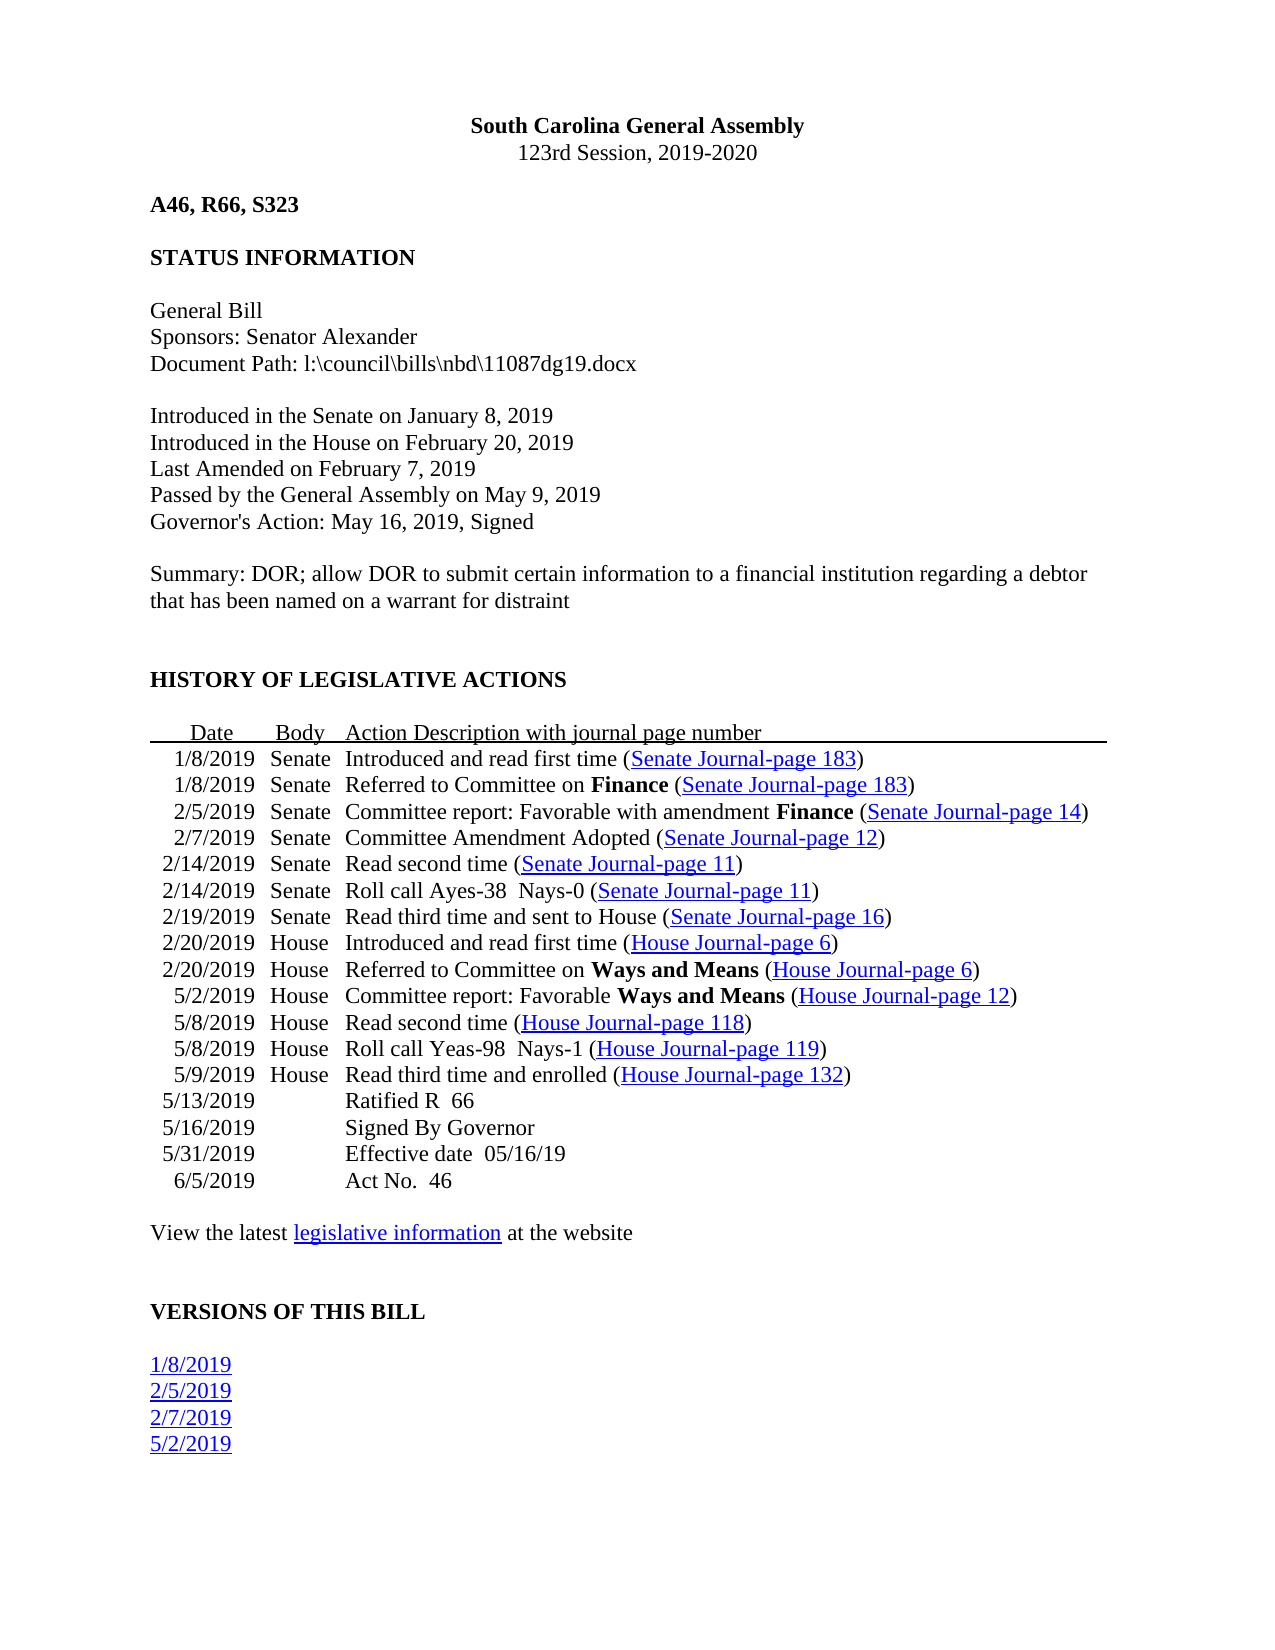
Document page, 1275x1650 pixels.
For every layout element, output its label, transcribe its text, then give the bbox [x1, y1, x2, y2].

text 5/2/2019 House Committee report: Favorable Ways and Means (House Journal-page 12) [150, 982, 1125, 1008]
text STATUS INFORMATION [150, 244, 1125, 271]
text 5/2/2019 [150, 1430, 1125, 1457]
text 2/14/2019 Senate Roll call Ayes-38 Nays-0 (Senate Journal-page 11) [150, 877, 1125, 903]
text 2/14/2019 Senate Read second time (Senate Journal-page 11) [150, 850, 1125, 877]
text 2/7/2019 [150, 1404, 1125, 1430]
text Governor's Action: May 16, 2019, Signed [150, 508, 1125, 534]
text Date Body Action Description with journal page number [150, 719, 1125, 745]
text 2/20/2019 House Introduced and read first time (House Journal-page 6) [150, 929, 1125, 956]
text 5/8/2019 House Roll call Yeas-98 Nays-1 (House Journal-page 119) [150, 1035, 1125, 1061]
text A46, R66, S323 [150, 192, 1125, 218]
text General Bill [150, 297, 1125, 323]
text 6/5/2019 Act No. 46 [150, 1167, 1125, 1193]
text Document Path: l:\council\bills\nbd\11087dg19.docx [150, 350, 1125, 376]
text 5/8/2019 House Read second time (House Journal-page 118) [150, 1008, 1125, 1035]
text VERSIONS OF THIS BILL [150, 1298, 1125, 1325]
text 5/31/2019 Effective date 05/16/19 [150, 1140, 1125, 1167]
text 123rd Session, 2019-2020 [150, 139, 1125, 165]
text Introduced in the Senate on January 8, 2019 [150, 402, 1125, 429]
text 2/7/2019 Senate Committee Amendment Adopted (Senate Journal-page 12) [150, 824, 1125, 850]
text Passed by the General Assembly on May 9, 2019 [150, 481, 1125, 508]
text 2/5/2019 [150, 1377, 1125, 1404]
text View the latest legislative information at the website [150, 1219, 1125, 1246]
text 2/20/2019 House Referred to Committee on Ways and Means (House Journal-page 6) [150, 956, 1125, 982]
text Sponsors: Senator Alexander [150, 323, 1125, 350]
text Last Amended on February 7, 2019 [150, 455, 1125, 481]
text 5/13/2019 Ratified R 66 [150, 1088, 1125, 1114]
text 2/19/2019 Senate Read third time and sent to House (Senate Journal-page 16) [150, 903, 1125, 929]
text Summary: DOR; allow DOR to submit certain information to a financial institution regarding a debtor that has been named on a warrant for distraint [150, 561, 1125, 613]
text 5/16/2019 Signed By Governor [150, 1114, 1125, 1140]
text 5/9/2019 House Read third time and enrolled (House Journal-page 132) [150, 1061, 1125, 1088]
text South Carolina General Assembly [150, 112, 1125, 139]
text Introduced in the House on February 20, 2019 [150, 429, 1125, 455]
text 1/8/2019 Senate Introduced and read first time (Senate Journal-page 183) [150, 745, 1125, 771]
text HISTORY OF LEGISLATIVE ACTIONS [150, 666, 1125, 692]
text 2/5/2019 Senate Committee report: Favorable with amendment Finance (Senate Journal-page 14) [150, 798, 1125, 824]
text 1/8/2019 Senate Referred to Committee on Finance (Senate Journal-page 183) [150, 771, 1125, 798]
text 1/8/2019 [150, 1351, 1125, 1377]
